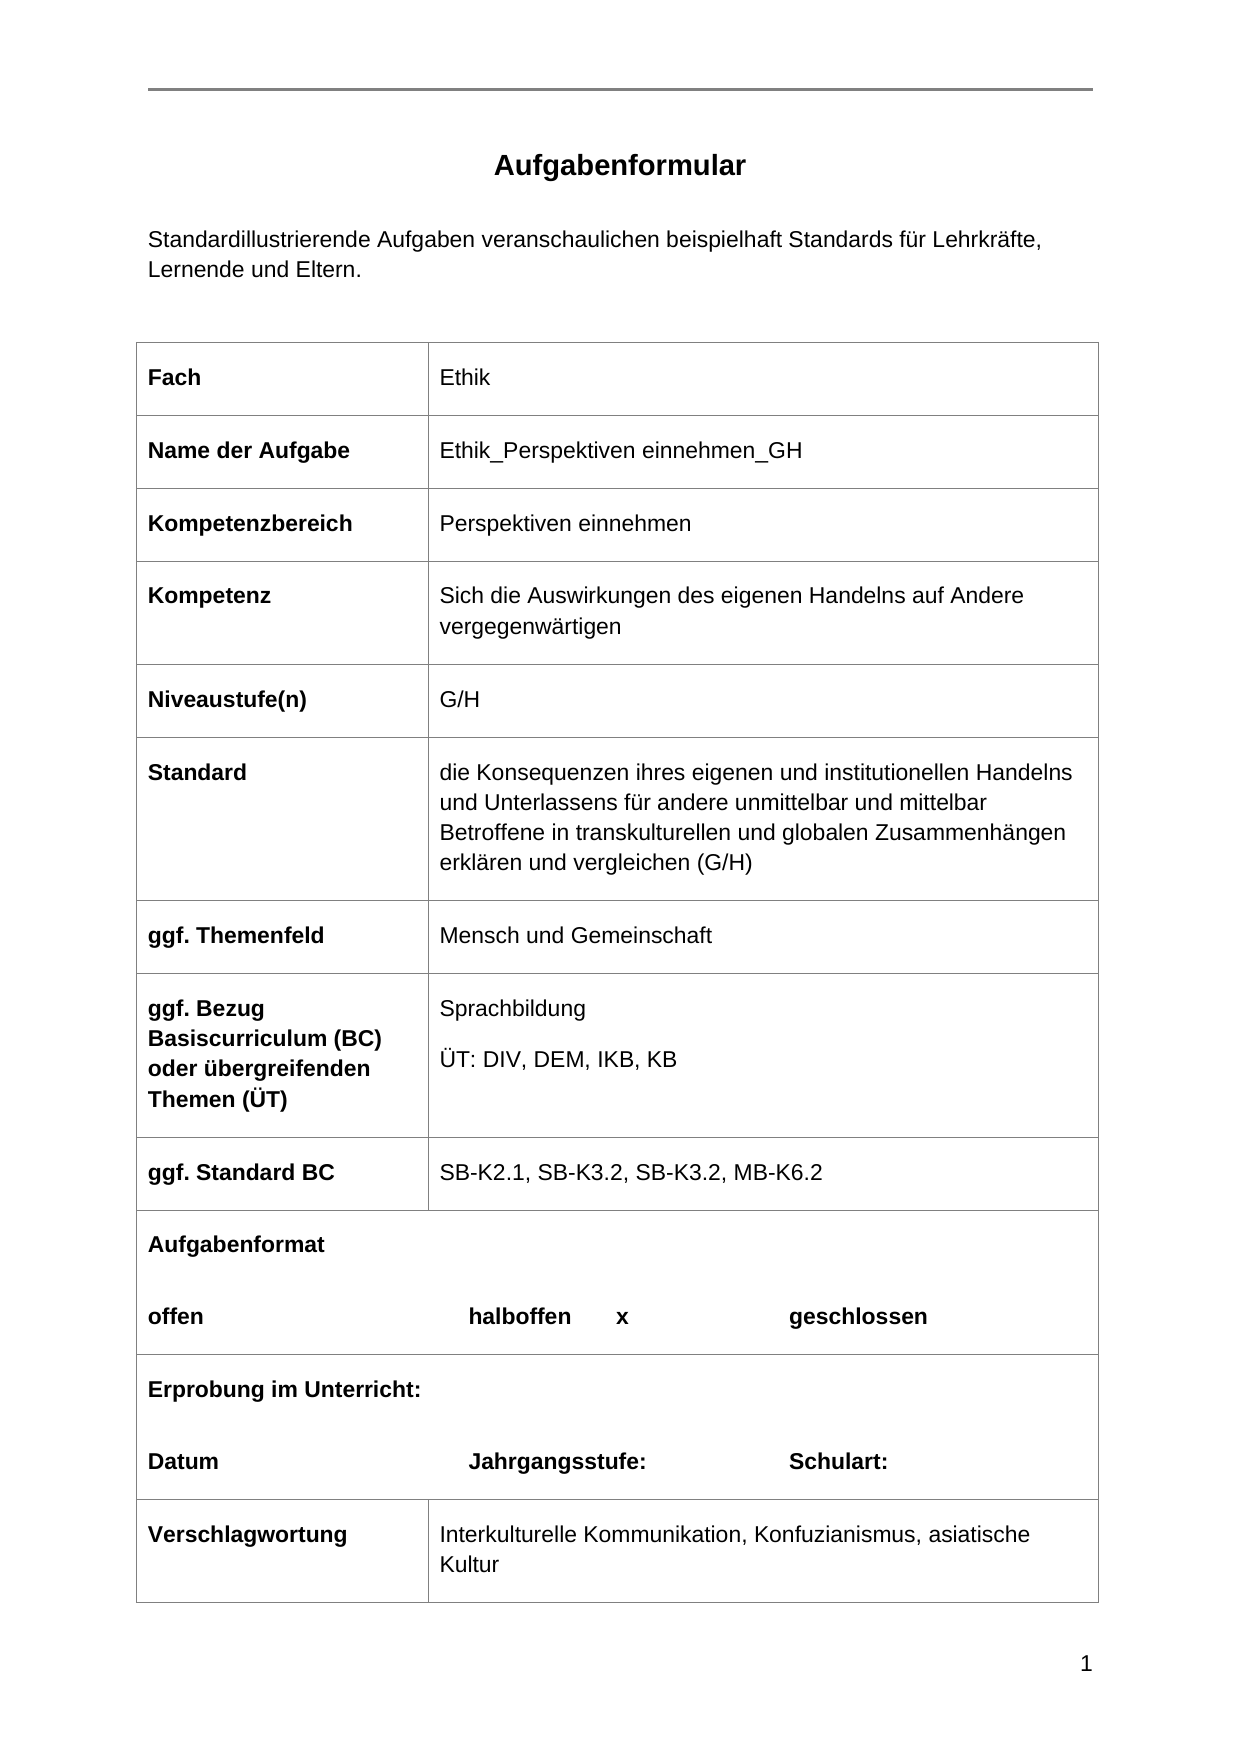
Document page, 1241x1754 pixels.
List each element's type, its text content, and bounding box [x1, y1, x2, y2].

table_cell Erprobung im Unterricht: [137, 1355, 1098, 1427]
table_cell Mensch und Gemeinschaft [429, 901, 1098, 973]
table_cell Niveaustufe(n) [137, 665, 428, 737]
table_cell SB-K2.1, SB-K3.2, SB-K3.2, MB-K6.2 [429, 1138, 1098, 1209]
table_cell Datum [137, 1427, 457, 1499]
table_cell halboffen x [457, 1283, 778, 1354]
table_cell Kompetenz [137, 562, 428, 664]
table_cell ggf. Themenfeld [137, 901, 428, 973]
table_cell G/H [429, 665, 1098, 737]
table_cell Sprachbildung ÜT: DIV, DEM, IKB, KB [429, 974, 1098, 1137]
table_cell Schulart: [778, 1427, 1098, 1499]
table_cell Jahrgangsstufe: [457, 1427, 778, 1499]
table_cell Kompetenzbereich [137, 489, 428, 561]
table_cell Ethik_Perspektiven einnehmen_GH [429, 416, 1098, 488]
table_cell Perspektiven einnehmen [429, 489, 1098, 561]
table_cell Verschlagwortung [137, 1500, 428, 1602]
text Standardillustrierende Aufgaben veranschaulichen beispielhaft Standards für Lehrkräfte, Lernende und Eltern. [148, 226, 1093, 283]
text Aufgabenformular [148, 148, 1093, 181]
table_cell Aufgabenformat [137, 1211, 1098, 1282]
table_header Fach [137, 343, 428, 415]
table_cell ggf. Bezug Basiscurriculum (BC) oder übergreifenden Themen (ÜT) [137, 974, 428, 1137]
table_cell Interkulturelle Kommunikation, Konfuzianismus, asiatische Kultur [429, 1500, 1098, 1602]
table_header Ethik [429, 343, 1098, 415]
table_cell Name der Aufgabe [137, 416, 428, 488]
table_cell Standard [137, 738, 428, 900]
table_cell die Konsequenzen ihres eigenen und institutionellen Handelns und Unterlassens für andere unmittelbar und mittelbar Betroffene in transkulturellen und globalen Zusammenhängen erklären und vergleichen (G/H) [429, 738, 1098, 900]
table_cell geschlossen [778, 1283, 1098, 1354]
table_cell offen [137, 1283, 457, 1354]
table_cell Sich die Auswirkungen des eigenen Handelns auf Andere vergegenwärtigen [429, 562, 1098, 664]
table_cell ggf. Standard BC [137, 1138, 428, 1209]
